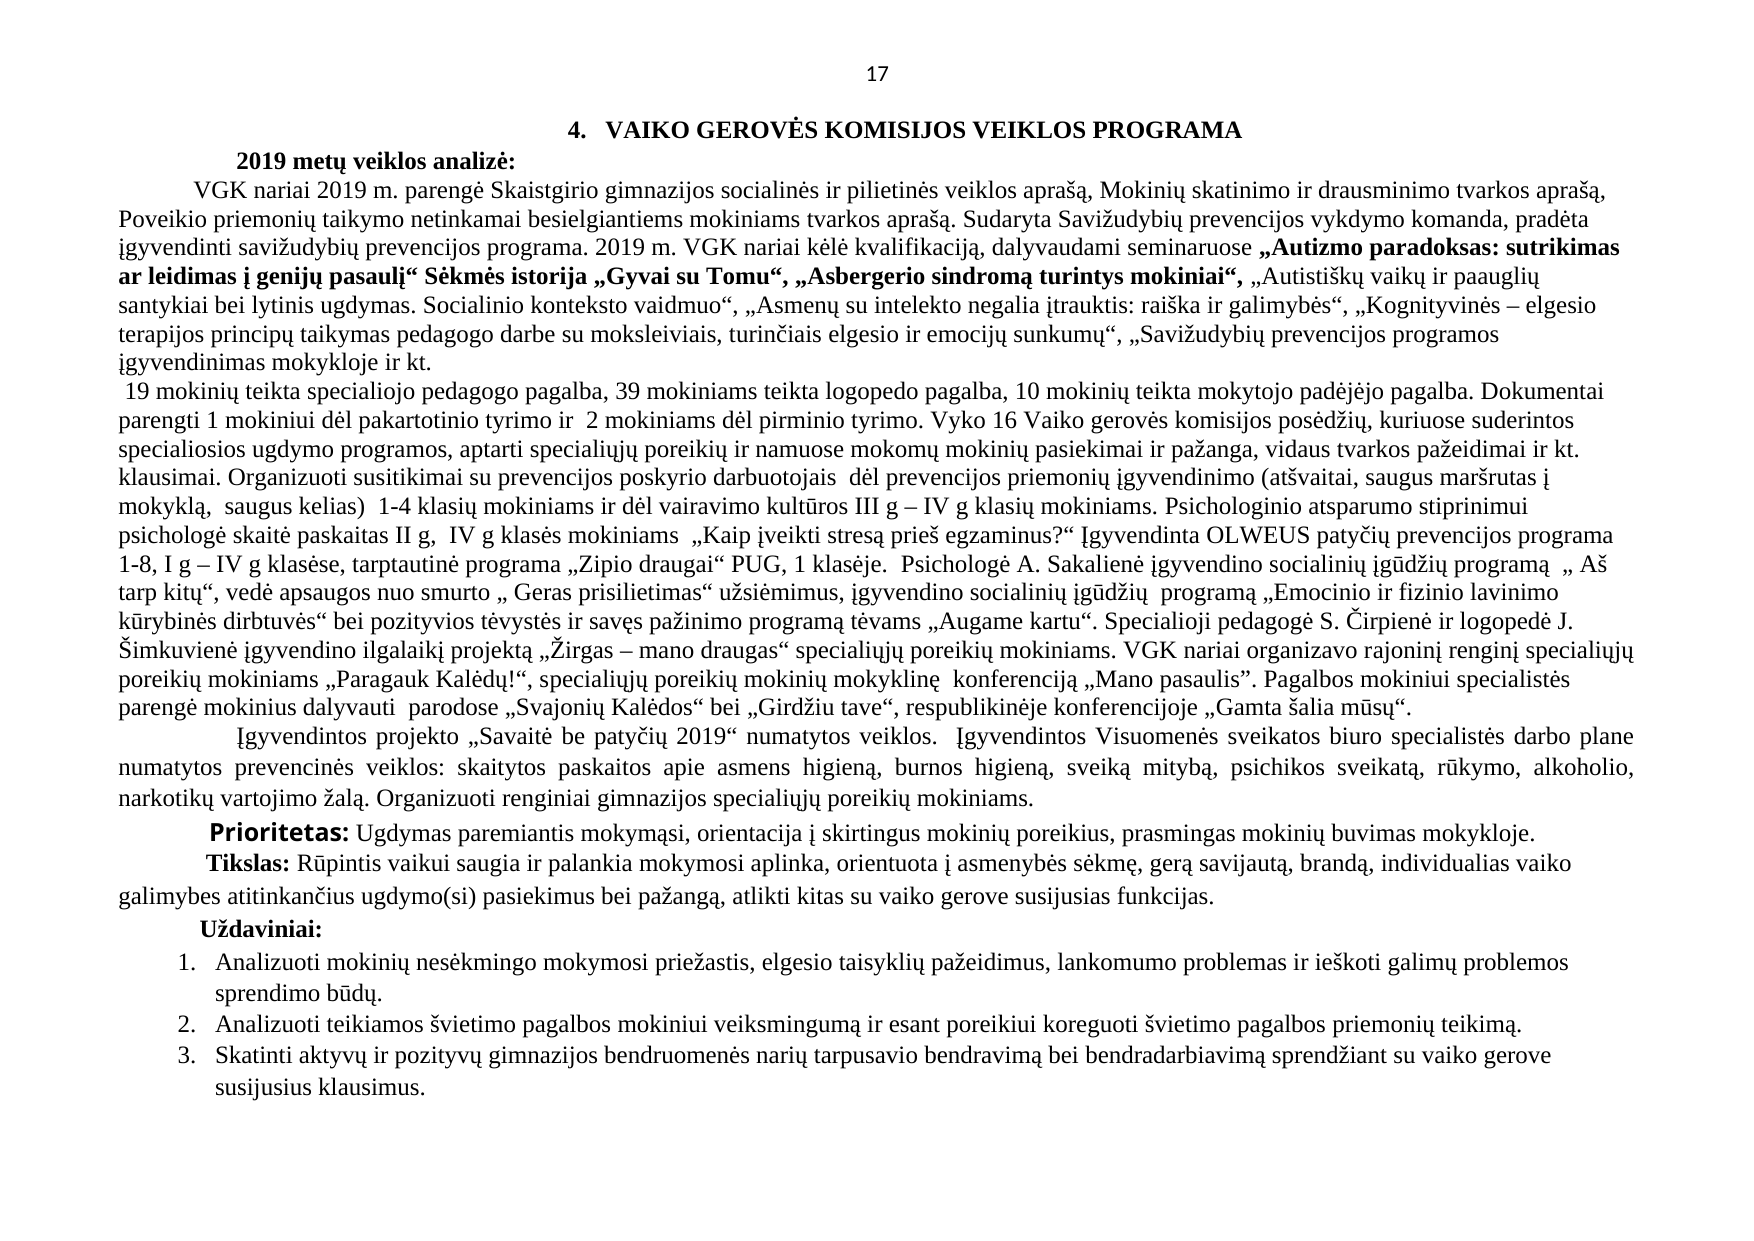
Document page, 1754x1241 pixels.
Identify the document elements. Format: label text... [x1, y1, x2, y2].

list Analizuoti mokinių nesėkmingo mokymosi priežastis, elgesio taisyklių pažeidimus, lankomumo problemas ir ieškoti galimų problemos sprendimo būdų. [177, 947, 1636, 1007]
list Skatinti aktyvų ir pozityvų gimnazijos bendruomenės narių tarpusavio bendravimą bei bendradarbiavimą sprendžiant su vaiko gerove susijusius klausimus. [177, 1041, 1636, 1100]
text 19 mokinių teikta specialiojo pedagogo pagalba, 39 mokiniams teikta logopedo pagalba, 10 mokinių teikta mokytojo padėjėjo pagalba. Dokumentai parengti 1 mokiniui dėl pakartotinio tyrimo ir 2 mokiniams dėl pirminio tyrimo. Vyko 16 Vaiko gerovės komisijos posėdžių, kuriuose suderintos specialiosios ugdymo programos, aptarti specialiųjų poreikių ir namuose mokomų mokinių pasiekimai ir pažanga, vidaus tvarkos pažeidimai ir kt. klausimai. Organizuoti susitikimai su prevencijos poskyrio darbuotojais dėl prevencijos priemonių įgyvendinimo (atšvaitai, saugus maršrutas į mokyklą, saugus kelias) 1-4 klasių mokiniams ir dėl vairavimo kultūros III g – IV g klasių mokiniams. Psichologinio atsparumo stiprinimui psichologė skaitė paskaitas II g, IV g klasės mokiniams „Kaip įveikti stresą prieš egzaminus?“ Įgyvendinta OLWEUS patyčių prevencijos programa 1-8, I g – IV g klasėse, tarptautinė programa „Zipio draugai“ PUG, 1 klasėje. Psichologė A. Sakalienė įgyvendino socialinių įgūdžių programą „ Aš tarp kitų“, vedė apsaugos nuo smurto „ Geras prisilietimas“ užsiėmimus, įgyvendino socialinių įgūdžių programą „Emocinio ir fizinio lavinimo kūrybinės dirbtuvės“ bei pozityvios tėvystės ir savęs pažinimo programą tėvams „Augame kartu“. Specialioji pedagogė S. Čirpienė ir logopedė J. Šimkuvienė įgyvendino ilgalaikį projektą „Žirgas – mano draugas“ specialiųjų poreikių mokiniams. VGK nariai organizavo rajoninį renginį specialiųjų poreikių mokiniams „Paragauk Kalėdų!“, specialiųjų poreikių mokinių mokyklinę konferenciją „Mano pasaulis”. Pagalbos mokiniui specialistės parengė mokinius dalyvauti parodose „Svajonių Kalėdos“ bei „Girdžiu tave“, respublikinėje konferencijoje „Gamta šalia mūsų“. [118, 376, 1636, 721]
text Tikslas: Rūpintis vaikui saugia ir palankia mokymosi aplinka, orientuota į asmenybės sėkmę, gerą savijautą, brandą, individualias vaiko galimybes atitinkančius ugdymo(si) pasiekimus bei pažangą, atlikti kitas su vaiko gerove susijusias funkcijas. [118, 848, 1636, 910]
text 2019 metų veiklos analizė: [118, 146, 1636, 175]
list VAIKO GEROVĖS KOMISIJOS VEIKLOS PROGRAMA [174, 115, 1636, 144]
list Analizuoti teikiamos švietimo pagalbos mokiniui veiksmingumą ir esant poreikiui koreguoti švietimo pagalbos priemonių teikimą. [177, 1009, 1636, 1038]
text Įgyvendintos projekto „Savaitė be patyčių 2019“ numatytos veiklos. Įgyvendintos Visuomenės sveikatos biuro specialistės darbo plane numatytos prevencinės veiklos: skaitytos paskaitos apie asmens higieną, burnos higieną, sveiką mitybą, psichikos sveikatą, rūkymo, alkoholio, narkotikų vartojimo žalą. Organizuoti renginiai gimnazijos specialiųjų poreikių mokiniams. [118, 721, 1636, 812]
text Prioritetas: Ugdymas paremiantis mokymąsi, orientacija į skirtingus mokinių poreikius, prasmingas mokinių buvimas mokykloje. [118, 814, 1636, 848]
text Uždaviniai: [118, 914, 1636, 943]
text VGK nariai 2019 m. parengė Skaistgirio gimnazijos socialinės ir pilietinės veiklos aprašą, Mokinių skatinimo ir drausminimo tvarkos aprašą, Poveikio priemonių taikymo netinkamai besielgiantiems mokiniams tvarkos aprašą. Sudaryta Savižudybių prevencijos vykdymo komanda, pradėta įgyvendinti savižudybių prevencijos programa. 2019 m. VGK nariai kėlė kvalifikaciją, dalyvaudami seminaruose „Autizmo paradoksas: sutrikimas ar leidimas į genijų pasaulį“ Sėkmės istorija „Gyvai su Tomu“, „Asbergerio sindromą turintys mokiniai“, „Autistiškų vaikų ir paauglių santykiai bei lytinis ugdymas. Socialinio konteksto vaidmuo“, „Asmenų su intelekto negalia įtrauktis: raiška ir galimybės“, „Kognityvinės – elgesio terapijos principų taikymas pedagogo darbe su moksleiviais, turinčiais elgesio ir emocijų sunkumų“, „Savižudybių prevencijos programos įgyvendinimas mokykloje ir kt. [118, 175, 1636, 376]
